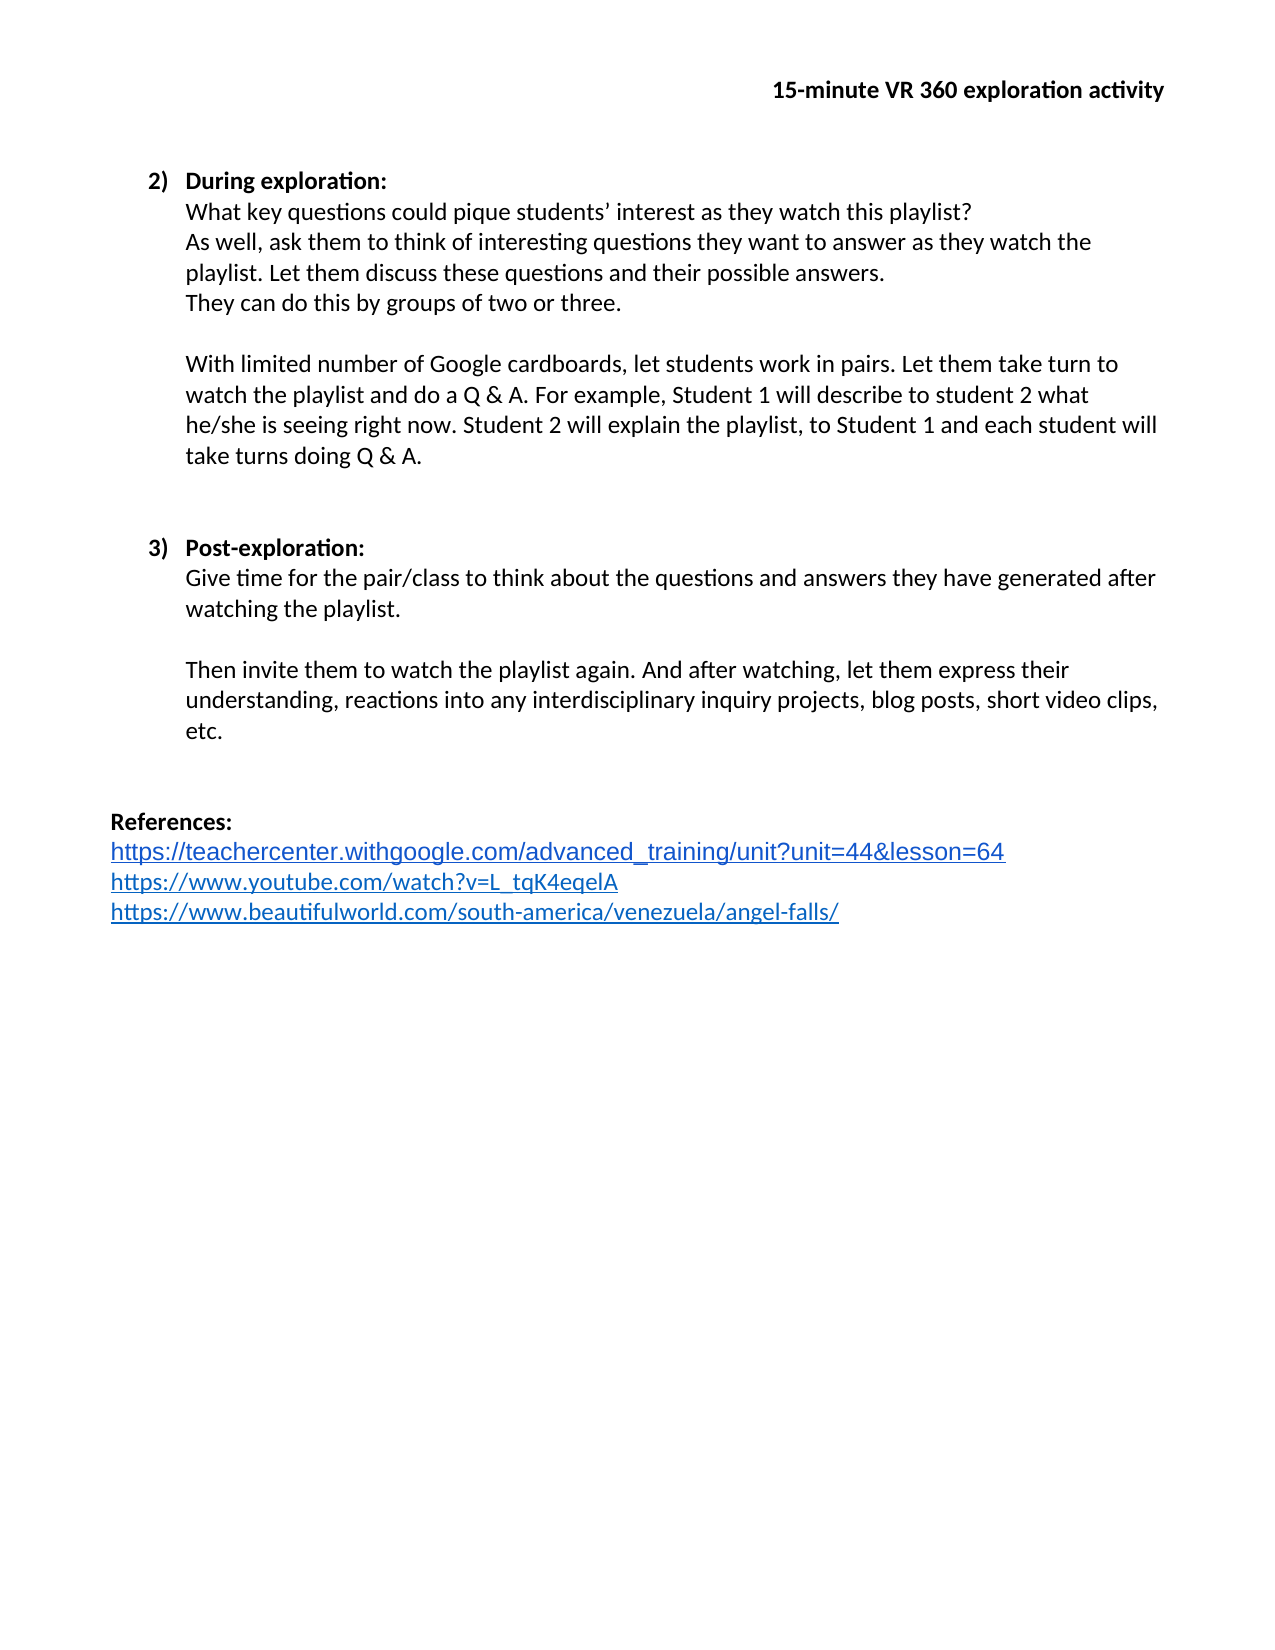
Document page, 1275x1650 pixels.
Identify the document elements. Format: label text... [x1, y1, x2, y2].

list Then invite them to watch the playlist again. And after watching, let them express their understanding, reactions into any interdisciplinary inquiry projects, blog posts, short video clips, etc. [185, 654, 1164, 745]
text https://teachercenter.withgoogle.com/advanced_training/unit?unit=44&lesson=64 [110, 837, 1164, 866]
list They can do this by groups of two or three. [185, 287, 1164, 318]
list As well, ask them to think of interesting questions they want to answer as they watch the playlist. Let them discuss these questions and their possible answers. [185, 226, 1164, 287]
list During exploration: [148, 165, 1164, 196]
text https://www.beautifulworld.com/south-america/venezuela/angel-falls/ [110, 896, 1164, 927]
list What key questions could pique students’ interest as they watch this playlist? [185, 196, 1164, 226]
list Give time for the pair/class to think about the questions and answers they have generated after watching the playlist. [185, 562, 1164, 623]
text References: [110, 806, 1164, 837]
text https://www.youtube.com/watch?v=L_tqK4eqelA [110, 866, 1164, 896]
list With limited number of Google cardboards, let students work in pairs. Let them take turn to watch the playlist and do a Q & A. For example, Student 1 will describe to student 2 what he/she is seeing right now. Student 2 will explain the playlist, to Student 1 and each student will take turns doing Q & A. [185, 348, 1164, 471]
list Post-exploration: [148, 532, 1164, 562]
